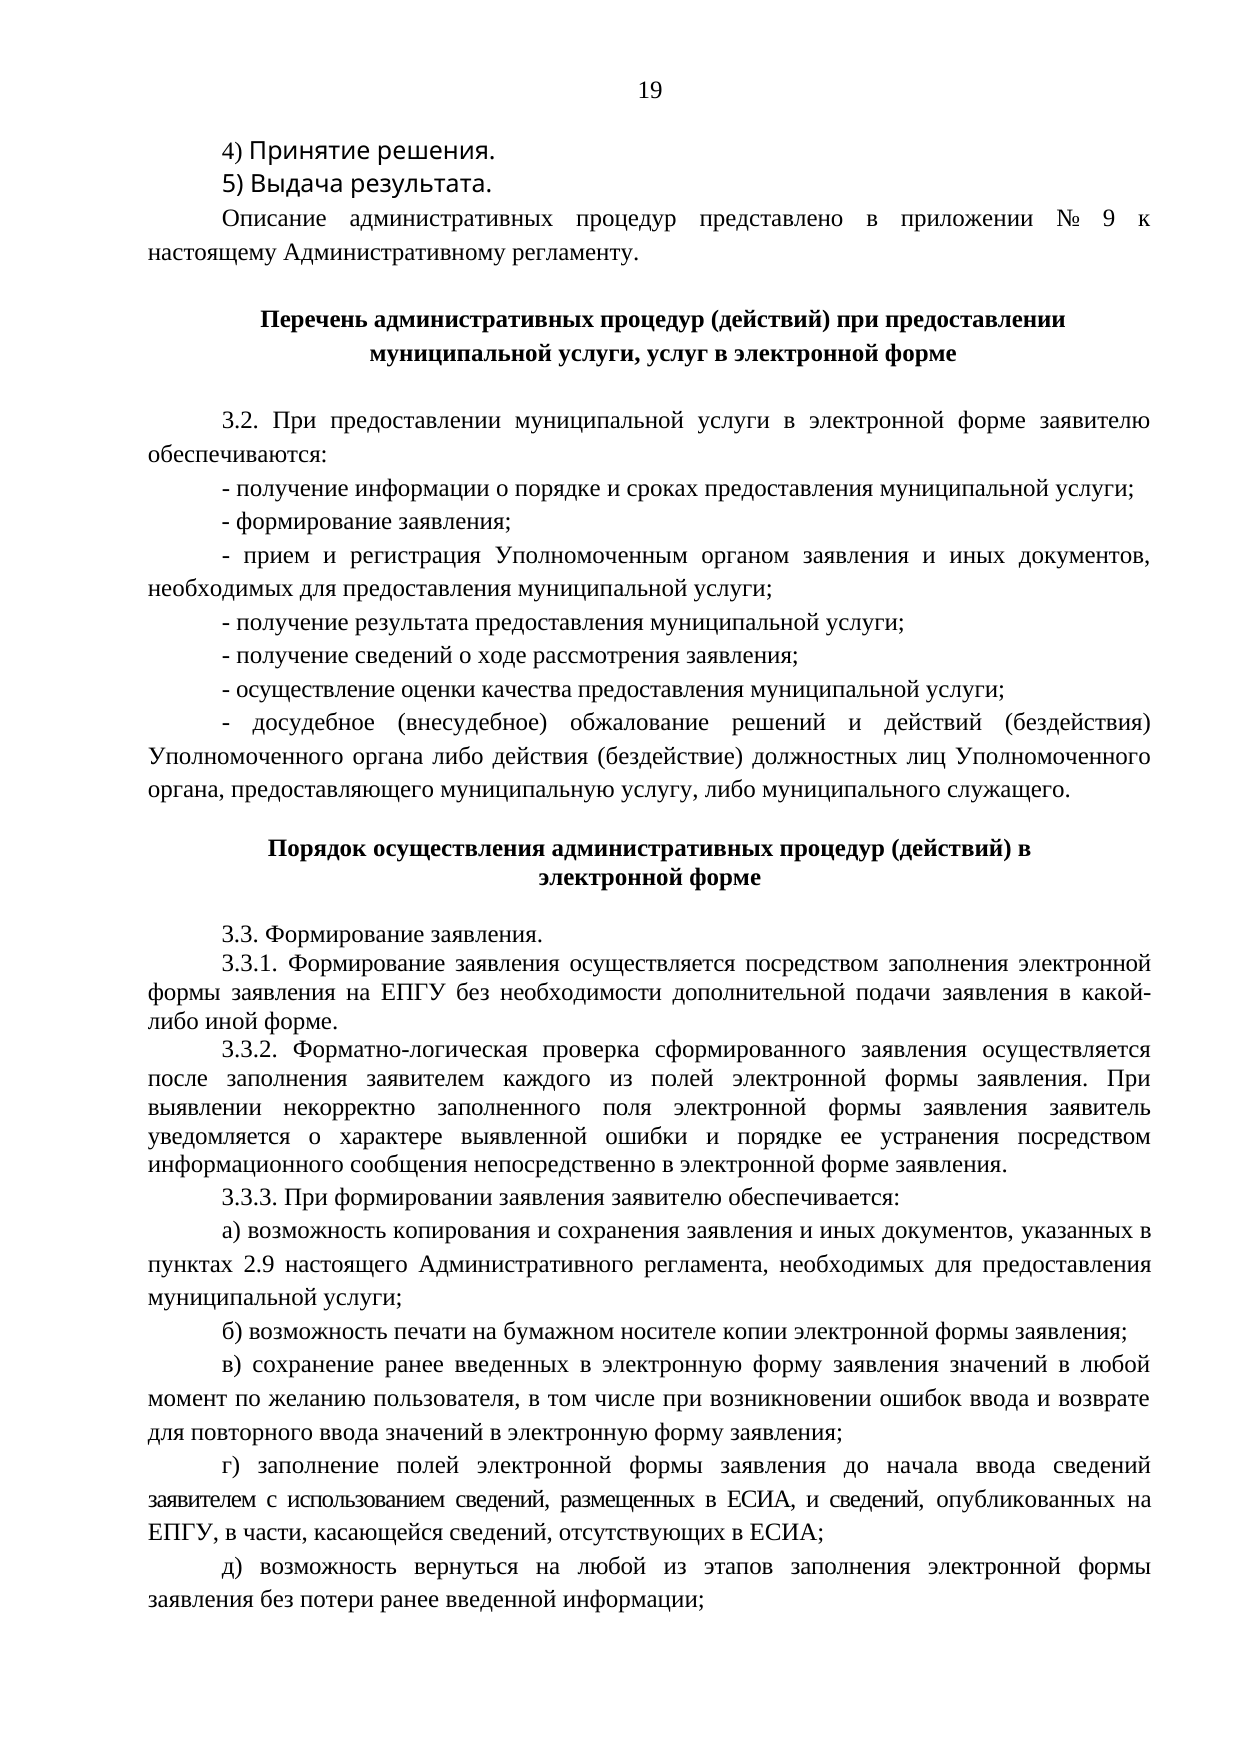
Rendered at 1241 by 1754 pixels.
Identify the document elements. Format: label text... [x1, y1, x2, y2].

text - досудебное (внесудебное) обжалование решений и действий (бездействия) Уполномоченного органа либо действия (бездействие) должностных лиц Уполномоченного органа, предоставляющего муниципальную услугу, либо муниципального служащего. [148, 704, 1152, 804]
text 3.3.1. Формирование заявления осуществляется посредством заполнения электронной формы заявления на ЕПГУ без необходимости дополнительной подачи заявления в какой-либо иной форме. [148, 948, 1152, 1034]
text муниципальной услуги, услуг в электронной форме [148, 334, 1152, 368]
text - осуществление оценки качества предоставления муниципальной услуги; [148, 670, 1152, 704]
text - формирование заявления; [148, 503, 1152, 536]
text б) возможность печати на бумажном носителе копии электронной формы заявления; [148, 1312, 1152, 1346]
text - получение сведений о ходе рассмотрения заявления; [148, 637, 1152, 670]
text 4) Принятие решения. [148, 132, 1152, 166]
text 3.2. При предоставлении муниципальной услуги в электронной форме заявителю обеспечиваются: [148, 402, 1152, 469]
text - получение информации о порядке и сроках предоставления муниципальной услуги; [148, 469, 1152, 503]
text электронной форме [148, 862, 1152, 891]
text - получение результата предоставления муниципальной услуги; [148, 603, 1152, 637]
text Описание административных процедур представлено в приложении № 9 к настоящему Административному регламенту. [148, 199, 1152, 267]
text 3.3. Формирование заявления. [148, 919, 1152, 948]
text Перечень административных процедур (действий) при предоставлении [148, 301, 1152, 334]
text 5) Выдача результата. [148, 166, 1152, 199]
text д) возможность вернуться на любой из этапов заполнения электронной формы заявления без потери ранее введенной информации; [148, 1547, 1152, 1614]
text в) сохранение ранее введенных в электронную форму заявления значений в любой момент по желанию пользователя, в том числе при возникновении ошибок ввода и возврате для повторного ввода значений в электронную форму заявления; [148, 1346, 1152, 1447]
text Порядок осуществления административных процедур (действий) в [148, 833, 1152, 862]
text а) возможность копирования и сохранения заявления и иных документов, указанных в пунктах 2.9 настоящего Административного регламента, необходимых для предоставления муниципальной услуги; [148, 1212, 1152, 1312]
text г) заполнение полей электронной формы заявления до начала ввода сведений заявителем с использованием сведений, размещенных в ЕСИА, и сведений, опубликованных на ЕПГУ, в части, касающейся сведений, отсутствующих в ЕСИА; [148, 1447, 1152, 1547]
text - прием и регистрация Уполномоченным органом заявления и иных документов, необходимых для предоставления муниципальной услуги; [148, 536, 1152, 603]
text 3.3.2. Форматно-логическая проверка сформированного заявления осуществляется после заполнения заявителем каждого из полей электронной формы заявления. При выявлении некорректно заполненного поля электронной формы заявления заявитель уведомляется о характере выявленной ошибки и порядке ее устранения посредством информационного сообщения непосредственно в электронной форме заявления. [148, 1034, 1152, 1178]
text 3.3.3. При формировании заявления заявителю обеспечивается: [148, 1178, 1152, 1212]
